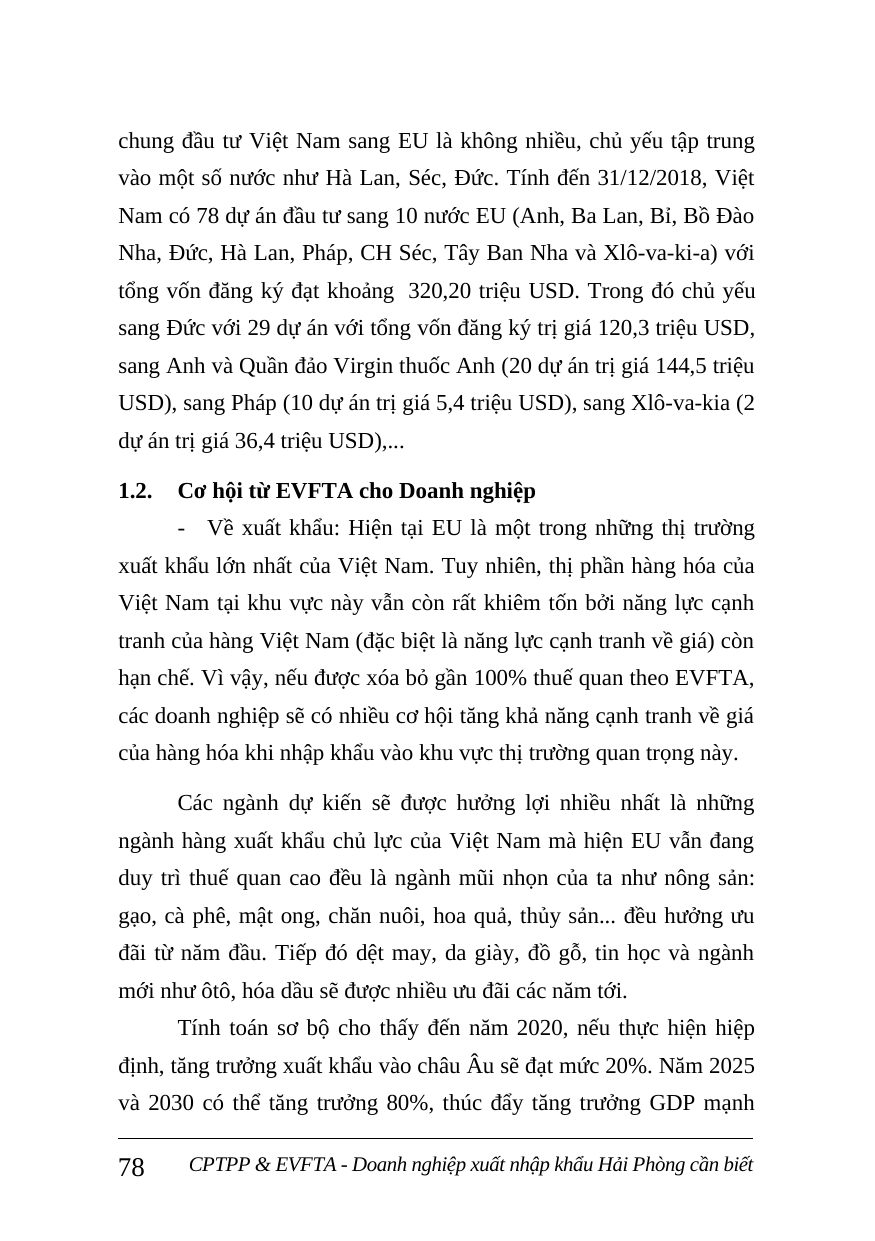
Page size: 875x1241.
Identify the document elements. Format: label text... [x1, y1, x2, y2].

list Về xuất khẩu: Hiện tại EU là một trong những thị trường xuất khẩu lớn nhất của Việt Nam. Tuy nhiên, thị phần hàng hóa của Việt Nam tại khu vực này vẫn còn rất khiêm tốn bởi năng lực cạnh tranh của hàng Việt Nam (đặc biệt là năng lực cạnh tranh về giá) còn hạn chế. Vì vậy, nếu được xóa bỏ gần 100% thuế quan theo EVFTA, các doanh nghiệp sẽ có nhiều cơ hội tăng khả năng cạnh tranh về giá của hàng hóa khi nhập khẩu vào khu vực thị trường quan trọng này. [118, 506, 756, 768]
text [118, 118, 756, 456]
text Các ngành dự kiến sẽ được hưởng lợi nhiều nhất là những ngành hàng xuất khẩu chủ lực của Việt Nam mà hiện EU vẫn đang duy trì thuế quan cao đều là ngành mũi nhọn của ta như nông sản: gạo, cà phê, mật ong, chăn nuôi, hoa quả, thủy sản... đều hưởng ưu đãi từ năm đầu. Tiếp đó dệt may, da giày, đồ gỗ, tin học và ngành mới như ôtô, hóa dầu sẽ được nhiều ưu đãi các năm tới. [118, 781, 756, 1006]
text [118, 1006, 756, 1118]
list Cơ hội từ EVFTA cho Doanh nghiệp [118, 468, 756, 506]
